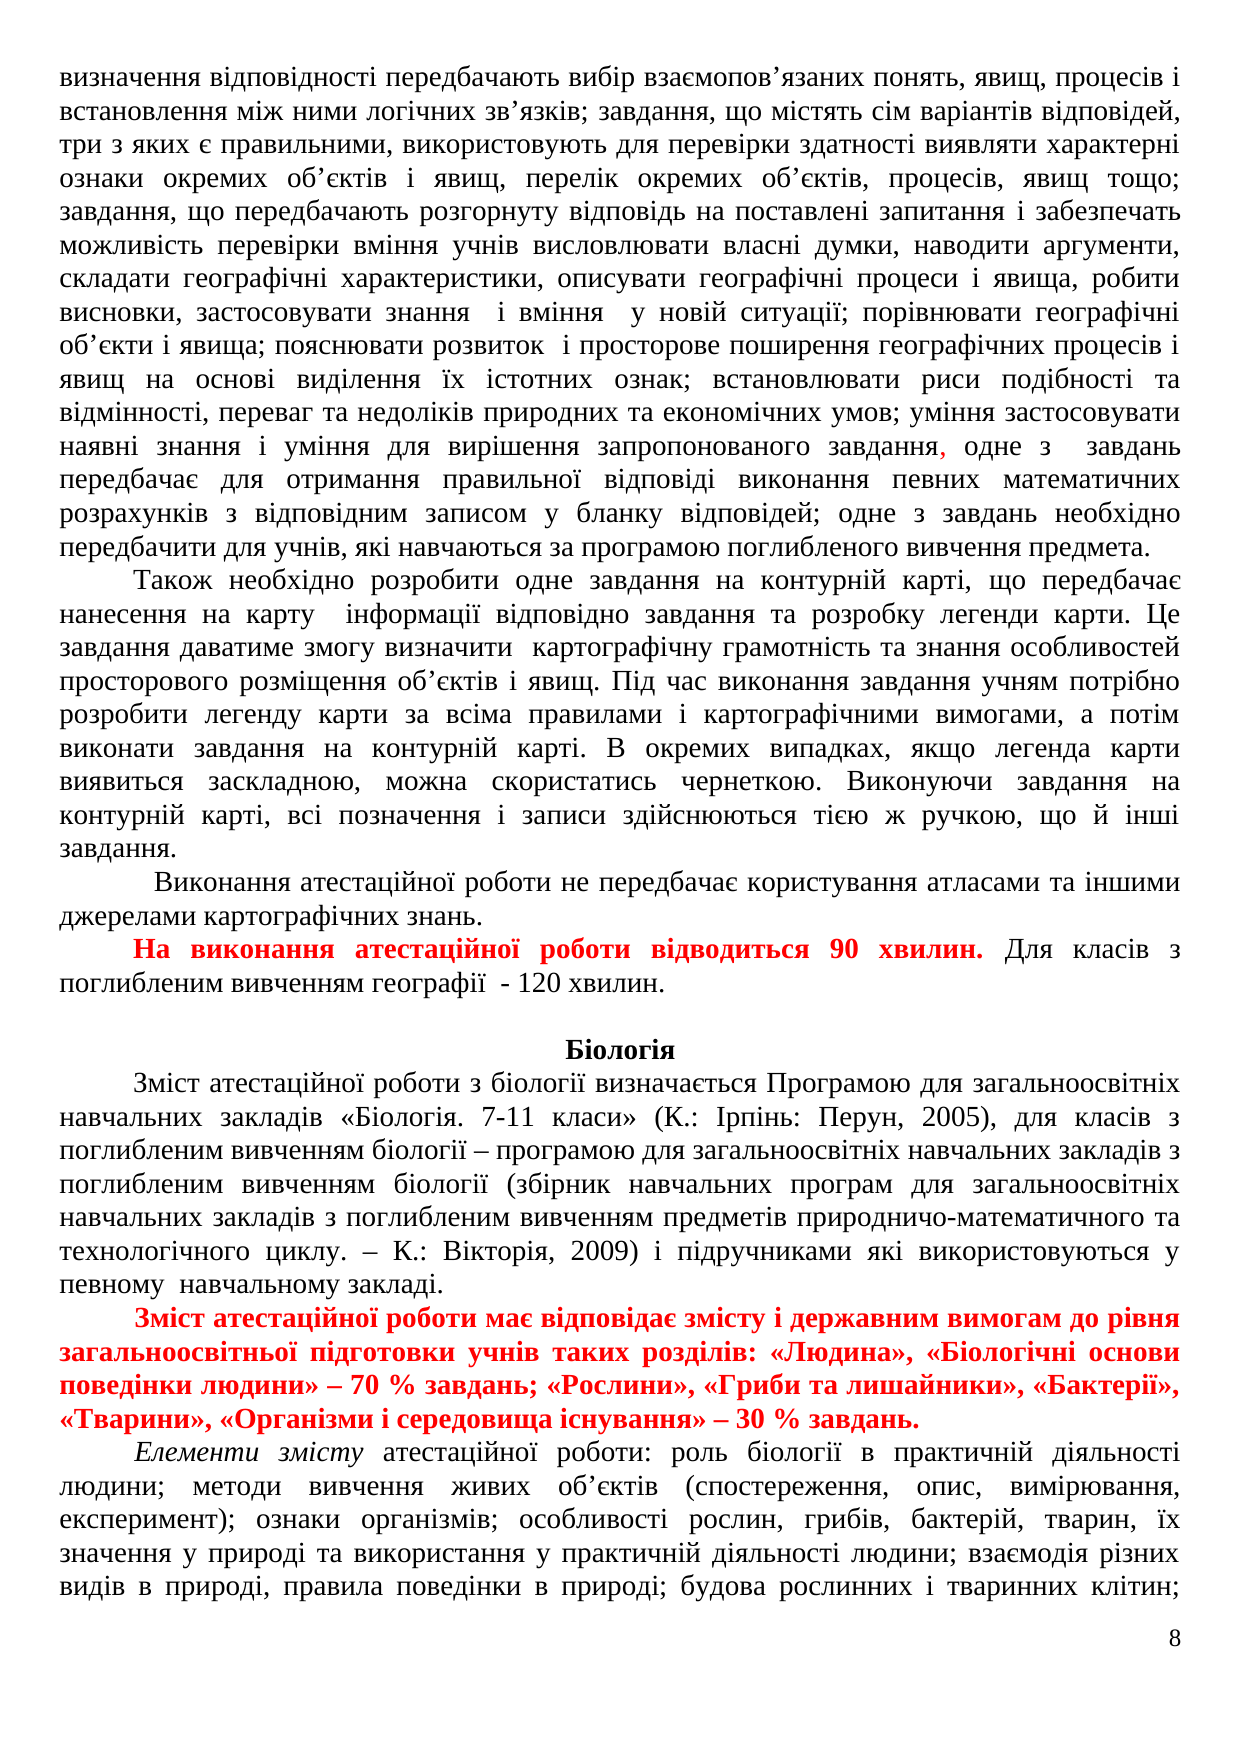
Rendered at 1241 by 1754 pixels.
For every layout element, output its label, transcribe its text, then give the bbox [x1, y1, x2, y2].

text На виконання атестаційної роботи відводиться 90 хвилин. Для класів з поглибленим вивченням географії - 120 хвилин. [59, 931, 1181, 998]
text Виконання атестаційної роботи не передбачає користування атласами та іншими джерелами картографічних знань. [59, 864, 1181, 931]
text Також необхідно розробити одне завдання на контурній карті, що передбачає нанесення на карту інформації відповідно завдання та розробку легенди карти. Це завдання даватиме змогу визначити картографічну грамотність та знання особливостей просторового розміщення об’єктів і явищ. Під час виконання завдання учням потрібно розробити легенду карти за всіма правилами і картографічними вимогами, а потім виконати завдання на контурній карті. В окремих випадках, якщо легенда карти виявиться заскладною, можна скористатись чернеткою. Виконуючи завдання на контурній карті, всі позначення і записи здійснюються тією ж ручкою, що й інші завдання. [59, 562, 1181, 864]
text Біологія [59, 1032, 1181, 1065]
text Зміст атестаційної роботи з біології визначається Програмою для загальноосвітніх навчальних закладів «Біологія. 7-11 класи» (К.: Ірпінь: Перун, 2005), для класів з поглибленим вивченням біології – програмою для загальноосвітніх навчальних закладів з поглибленим вивченням біології (збірник навчальних програм для загальноосвітніх навчальних закладів з поглибленим вивченням предметів природничо-математичного та технологічного циклу. – К.: Вікторія, 2009) і підручниками які використовуються у певному навчальному закладі. [59, 1065, 1181, 1300]
text Зміст атестаційної роботи має відповідає змісту і державним вимогам до рівня загальноосвітньої підготовки учнів таких розділів: «Людина», «Біологічні основи поведінки людини» – 70 % завдань; «Рослини», «Гриби та лишайники», «Бактерії», «Тварини», «Організми і середовища існування» – 30 % завдань. [59, 1300, 1181, 1434]
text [59, 59, 1181, 562]
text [59, 1434, 1181, 1602]
